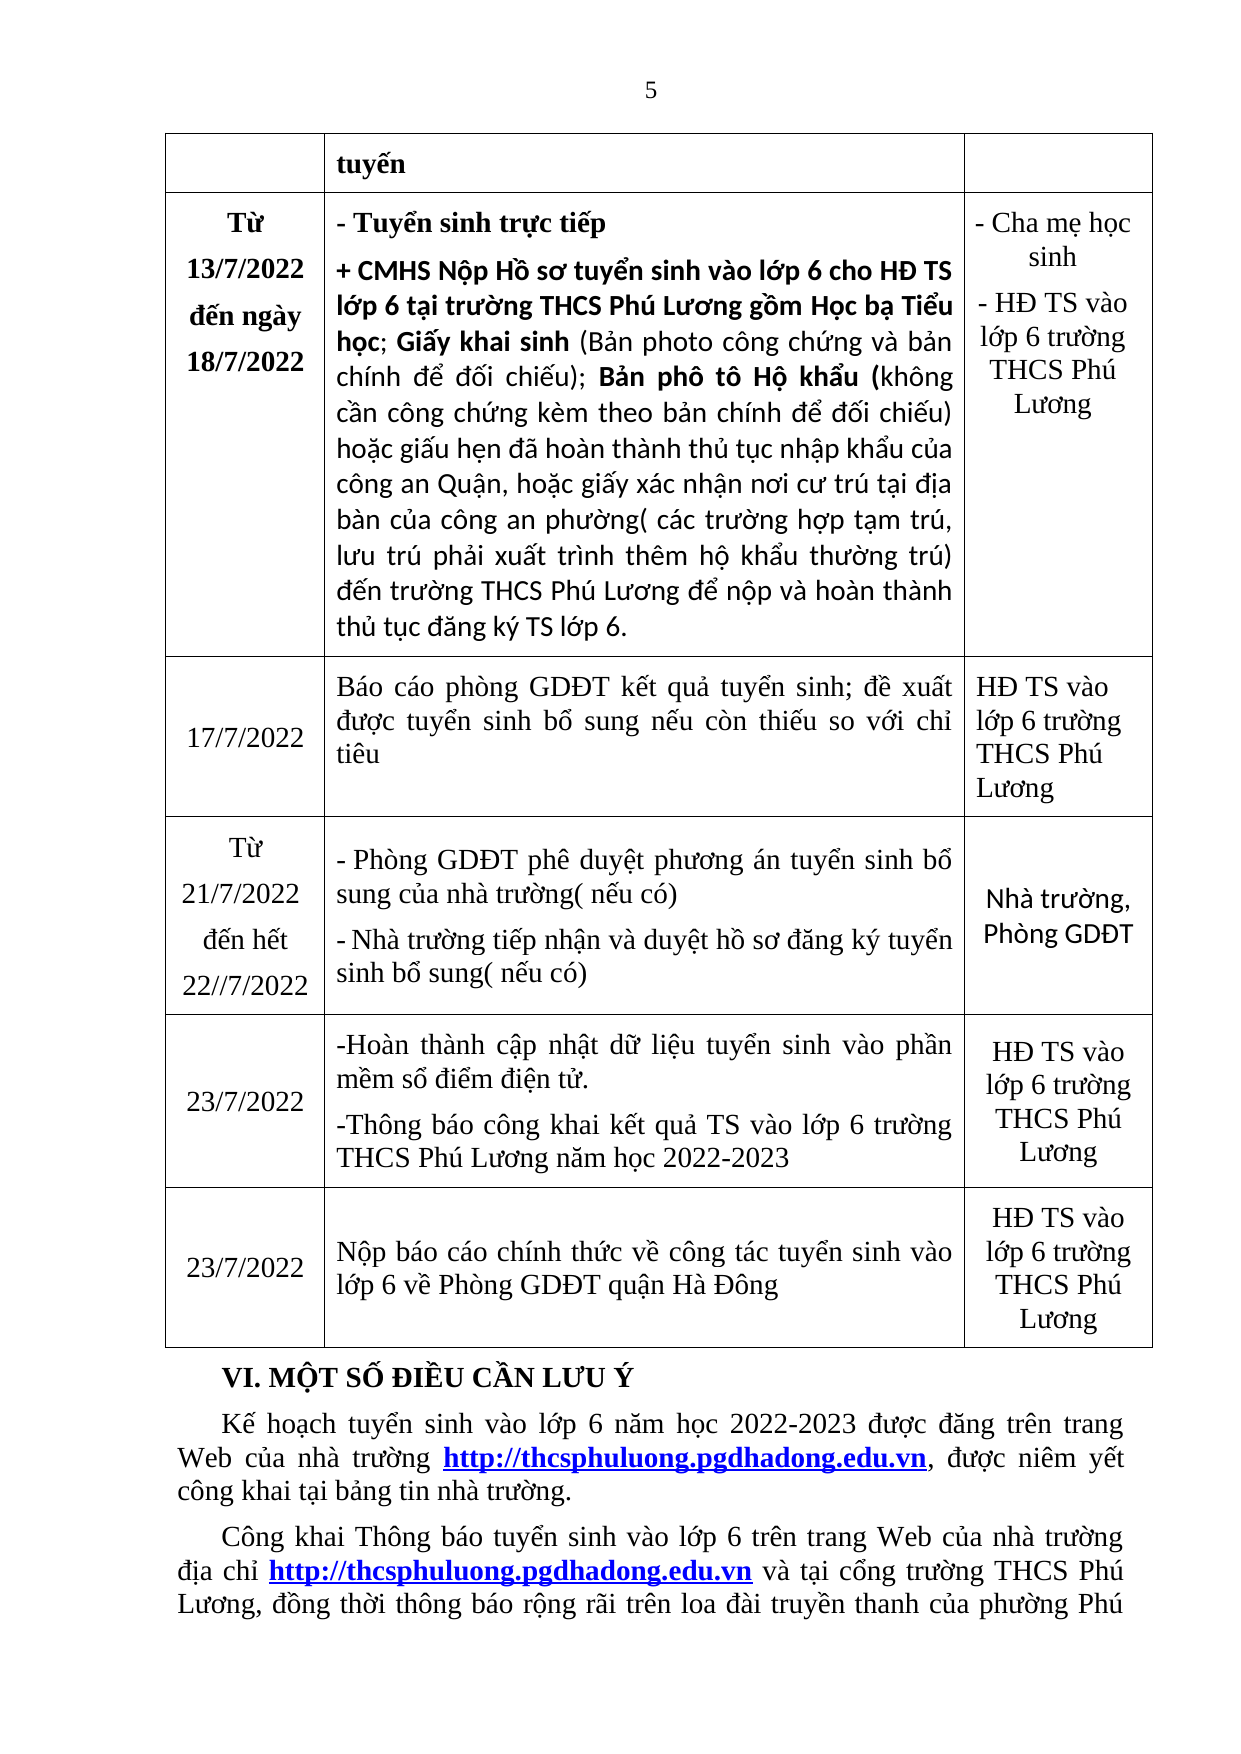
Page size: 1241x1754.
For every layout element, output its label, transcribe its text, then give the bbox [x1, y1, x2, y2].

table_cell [325, 134, 964, 192]
table_cell - Cha mẹ học sinh - HĐ TS vào lớp 6 trường THCS Phú Lương [965, 193, 1152, 656]
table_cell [965, 134, 1152, 192]
text VI. MỘT SỐ ĐIỀU CẦN LƯU Ý [177, 1360, 1125, 1394]
text Kế hoạch tuyển sinh vào lớp 6 năm học 2022-2023 được đăng trên trang Web của nhà trường http://thcsphuluong.pgdhadong.edu.vn, được niêm yết công khai tại bảng tin nhà trường. [177, 1406, 1125, 1507]
table_cell Báo cáo phòng GDĐT kết quả tuyển sinh; đề xuất được tuyển sinh bổ sung nếu còn thiếu so với chỉ tiêu [325, 657, 964, 816]
table_cell Từ 21/7/2022 đến hết 22//7/2022 [166, 817, 324, 1014]
table_cell Từ 13/7/2022 đến ngày 18/7/2022 [166, 193, 324, 656]
table_cell Nhà trường, Phòng GDĐT [965, 817, 1152, 1014]
table_cell HĐ TS vào lớp 6 trường THCS Phú Lương [965, 1188, 1152, 1347]
table_cell - Tuyển sinh trực tiếp + CMHS Nộp Hồ sơ tuyển sinh vào lớp 6 cho HĐ TS lớp 6 tại trường THCS Phú Lương gồm Học bạ Tiểu học; Giấy khai sinh (Bản photo công chứng và bản chính để đối chiếu); Bản phô tô Hộ khẩu (không cần công chứng kèm theo bản chính để đối chiếu) hoặc giấu hẹn đã hoàn thành thủ tục nhập khẩu của công an Quận, hoặc giấy xác nhận nơi cư trú tại địa bàn của công an phường( các trường hợp tạm trú, lưu trú phải xuất trình thêm hộ khẩu thường trú) đến trường THCS Phú Lương để nộp và hoàn thành thủ tục đăng ký TS lớp 6. [325, 193, 964, 656]
table_cell -Hoàn thành cập nhật dữ liệu tuyển sinh vào phần mềm sổ điểm điện tử. -Thông báo công khai kết quả TS vào lớp 6 trường THCS Phú Lương năm học 2022-2023 [325, 1015, 964, 1187]
table_cell - Phòng GDĐT phê duyệt phương án tuyển sinh bổ sung của nhà trường( nếu có) - Nhà trường tiếp nhận và duyệt hồ sơ đăng ký tuyển sinh bổ sung( nếu có) [325, 817, 964, 1014]
table_cell 23/7/2022 [166, 1015, 324, 1187]
table_cell 17/7/2022 [166, 657, 324, 816]
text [177, 1519, 1125, 1620]
table_cell 23/7/2022 [166, 1188, 324, 1347]
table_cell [166, 134, 324, 192]
table_cell HĐ TS vào lớp 6 trường THCS Phú Lương [965, 657, 1152, 816]
table_cell Nộp báo cáo chính thức về công tác tuyển sinh vào lớp 6 về Phòng GDĐT quận Hà Đông [325, 1188, 964, 1347]
table_cell HĐ TS vào lớp 6 trường THCS Phú Lương [965, 1015, 1152, 1187]
